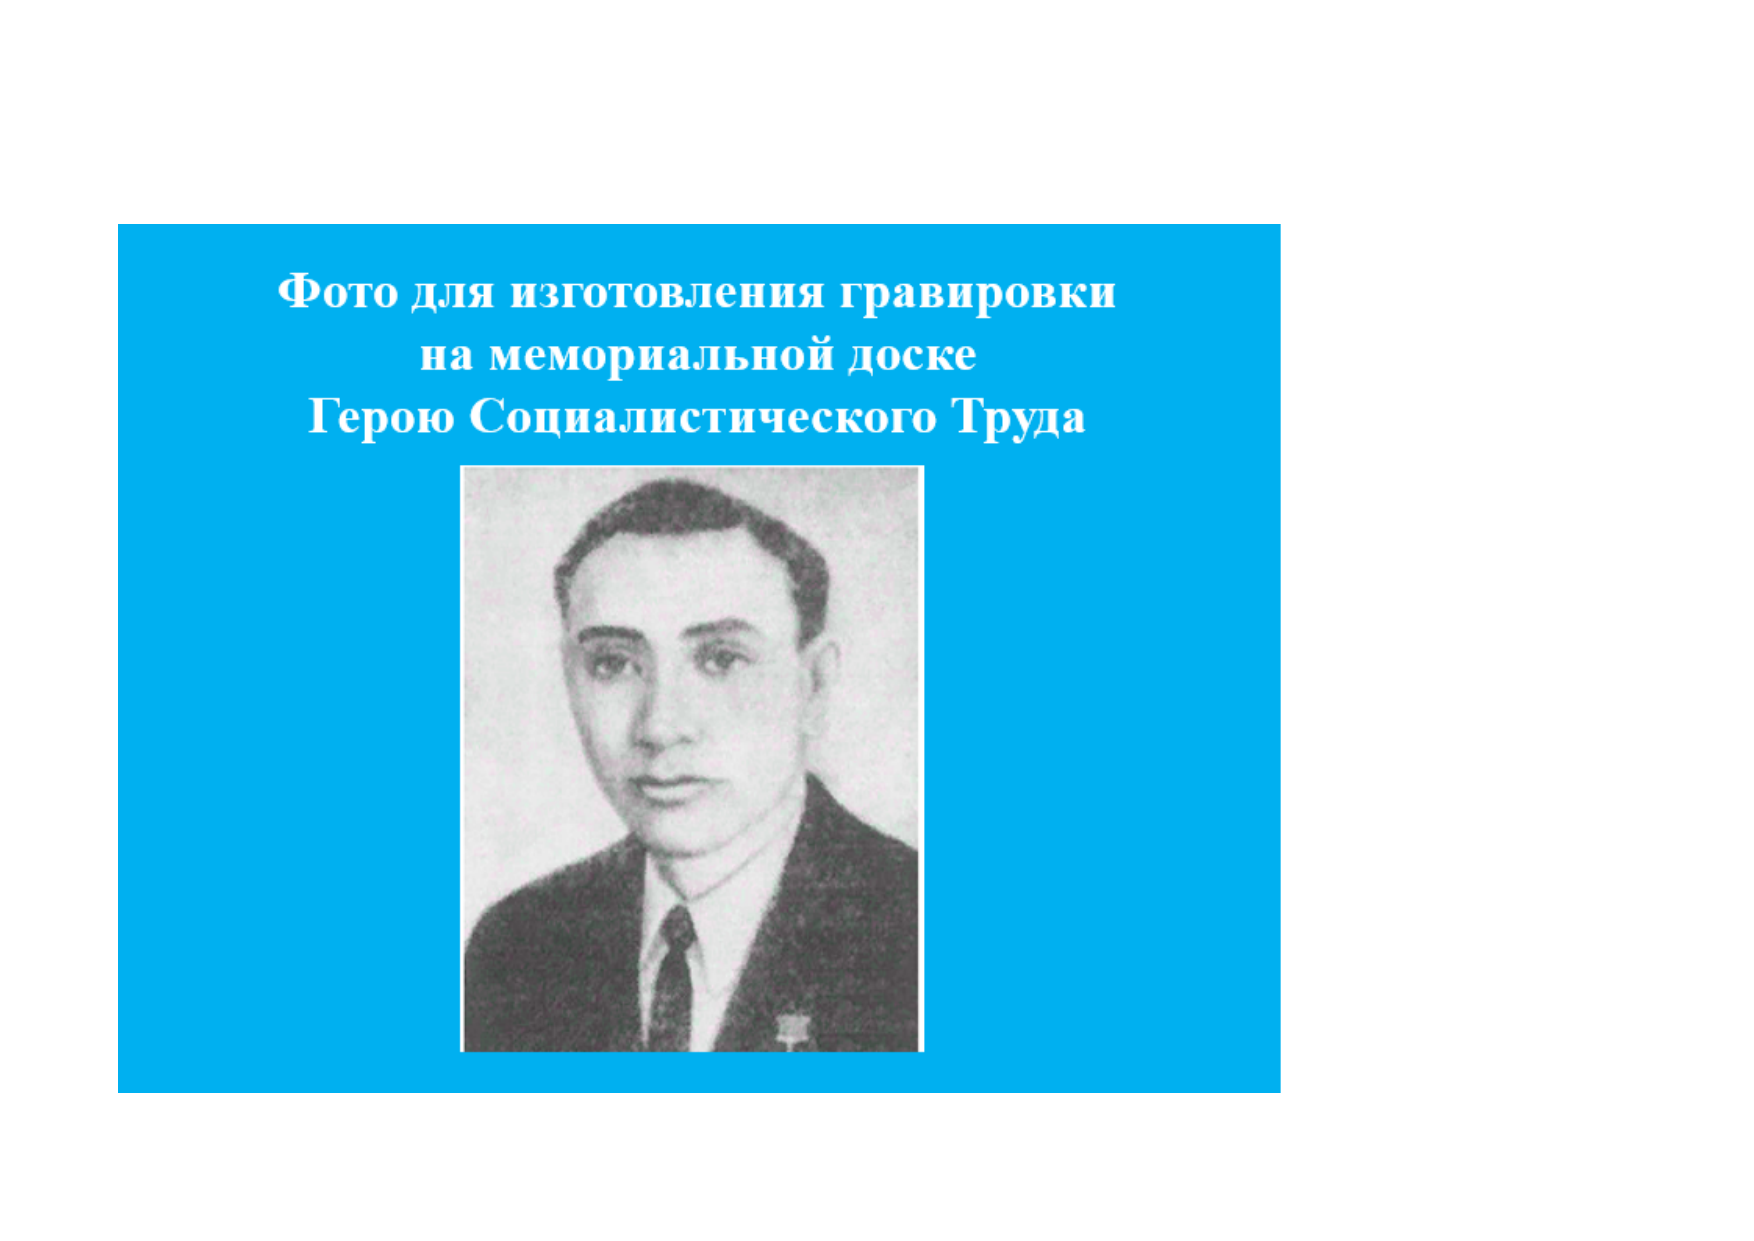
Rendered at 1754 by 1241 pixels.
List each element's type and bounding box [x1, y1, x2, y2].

picture [668, 347, 690, 369]
picture [984, 409, 1010, 443]
picture [903, 347, 922, 369]
picture [812, 336, 830, 343]
picture [620, 425, 628, 432]
picture [651, 409, 675, 432]
picture [812, 409, 832, 432]
picture [374, 284, 397, 307]
picture [740, 284, 764, 307]
picture [507, 409, 530, 432]
picture [809, 347, 832, 369]
picture [422, 347, 445, 369]
picture [1064, 409, 1083, 432]
picture [562, 284, 583, 307]
picture [1032, 284, 1055, 307]
picture [789, 409, 808, 432]
picture [781, 347, 804, 369]
picture [418, 409, 453, 432]
picture [451, 347, 472, 369]
picture [595, 409, 615, 432]
picture [1013, 409, 1058, 443]
picture [693, 347, 719, 369]
picture [491, 347, 520, 369]
picture [730, 409, 755, 432]
picture [609, 284, 632, 307]
picture [470, 398, 503, 432]
picture [584, 284, 607, 307]
picture [626, 409, 646, 432]
picture [864, 284, 890, 318]
picture [892, 409, 911, 432]
picture [948, 284, 972, 307]
picture [977, 284, 1002, 318]
picture [525, 347, 545, 369]
picture [439, 284, 465, 307]
picture [725, 347, 749, 369]
picture [279, 273, 320, 307]
picture [540, 284, 558, 307]
picture [549, 347, 579, 369]
picture [715, 284, 736, 307]
picture [660, 284, 683, 307]
picture [956, 347, 975, 369]
picture [798, 284, 824, 307]
picture [681, 409, 700, 432]
picture [1060, 284, 1086, 307]
picture [324, 284, 347, 307]
picture [412, 284, 436, 313]
picture [309, 398, 339, 432]
picture [511, 284, 536, 307]
picture [392, 409, 414, 432]
picture [362, 409, 388, 443]
picture [1006, 284, 1029, 307]
picture [759, 409, 784, 432]
picture [535, 409, 560, 438]
picture [770, 284, 795, 307]
picture [920, 284, 944, 307]
picture [836, 409, 863, 432]
picture [469, 284, 493, 307]
picture [848, 347, 872, 376]
picture [339, 409, 359, 432]
picture [893, 284, 914, 307]
picture [634, 284, 657, 307]
picture [912, 409, 936, 432]
picture [640, 347, 663, 369]
picture [565, 409, 589, 432]
picture [348, 284, 372, 307]
picture [460, 466, 924, 1052]
picture [876, 347, 900, 369]
picture [928, 347, 954, 369]
picture [753, 347, 776, 369]
picture [841, 284, 861, 307]
picture [686, 284, 711, 307]
picture [582, 347, 605, 369]
picture [951, 398, 983, 432]
picture [703, 409, 725, 432]
picture [865, 409, 888, 432]
picture [609, 347, 635, 380]
picture [1091, 284, 1114, 307]
